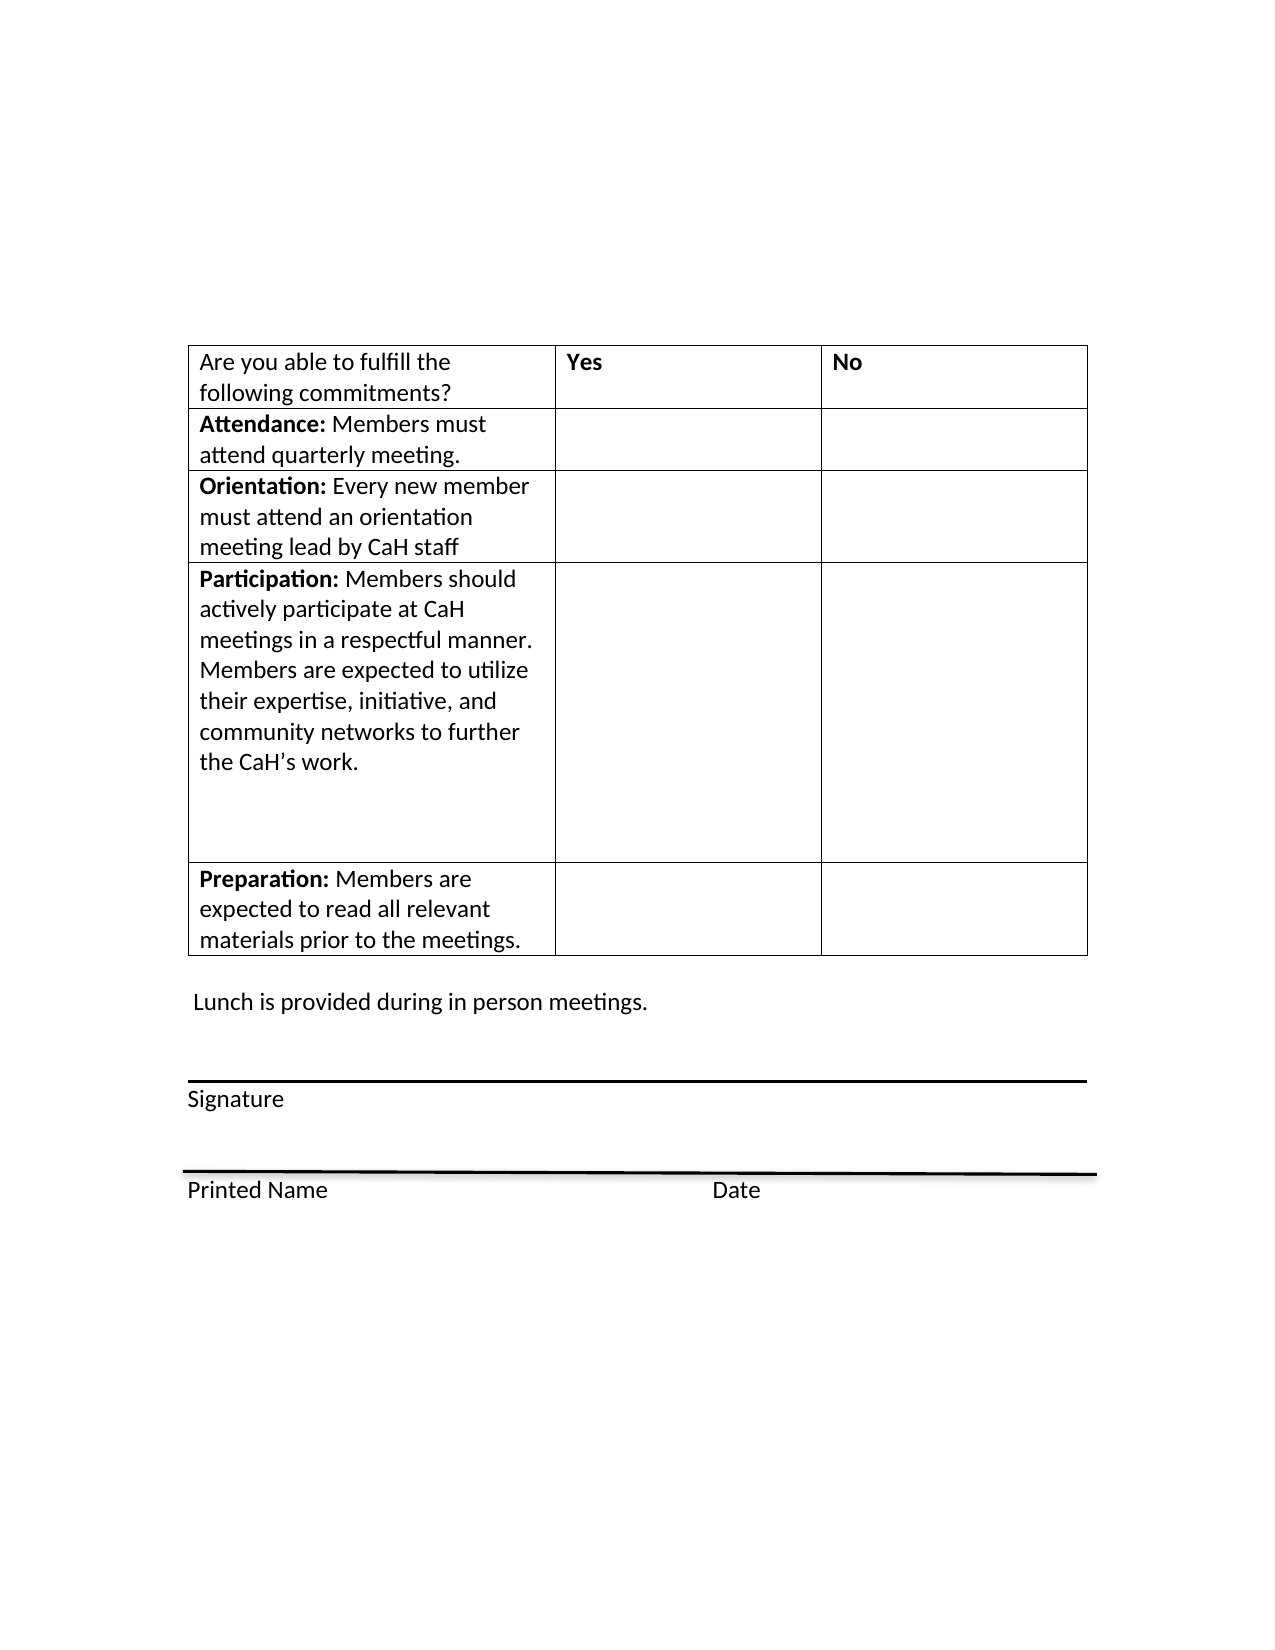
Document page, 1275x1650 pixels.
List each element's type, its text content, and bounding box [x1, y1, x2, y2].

table_cell Participation: Members should actively participate at CaH meetings in a respectful manner. Members are expected to utilize their expertise, initiative, and community networks to further the CaH’s work. [189, 563, 555, 862]
table_cell Orientation: Every new member must attend an orientation meeting lead by CaH staff [189, 471, 555, 562]
table_cell Attendance: Members must attend quarterly meeting. [189, 409, 555, 469]
table_header Are you able to fulfill the following commitments? [189, 346, 555, 407]
text Printed Name Date [187, 1181, 1087, 1205]
table_cell [822, 863, 1087, 955]
table_cell [556, 409, 821, 469]
table_cell [556, 863, 821, 955]
table_cell [822, 409, 1087, 469]
table_cell [556, 563, 821, 862]
table_cell Preparation: Members are expected to read all relevant materials prior to the meetings. [189, 863, 555, 955]
table_cell [556, 471, 821, 562]
table_header No [822, 346, 1087, 407]
table_cell [822, 563, 1087, 862]
table_header Yes [556, 346, 821, 407]
text Signature [187, 1083, 1087, 1113]
table_cell [822, 471, 1087, 562]
text Lunch is provided during in person meetings. [187, 986, 900, 1017]
